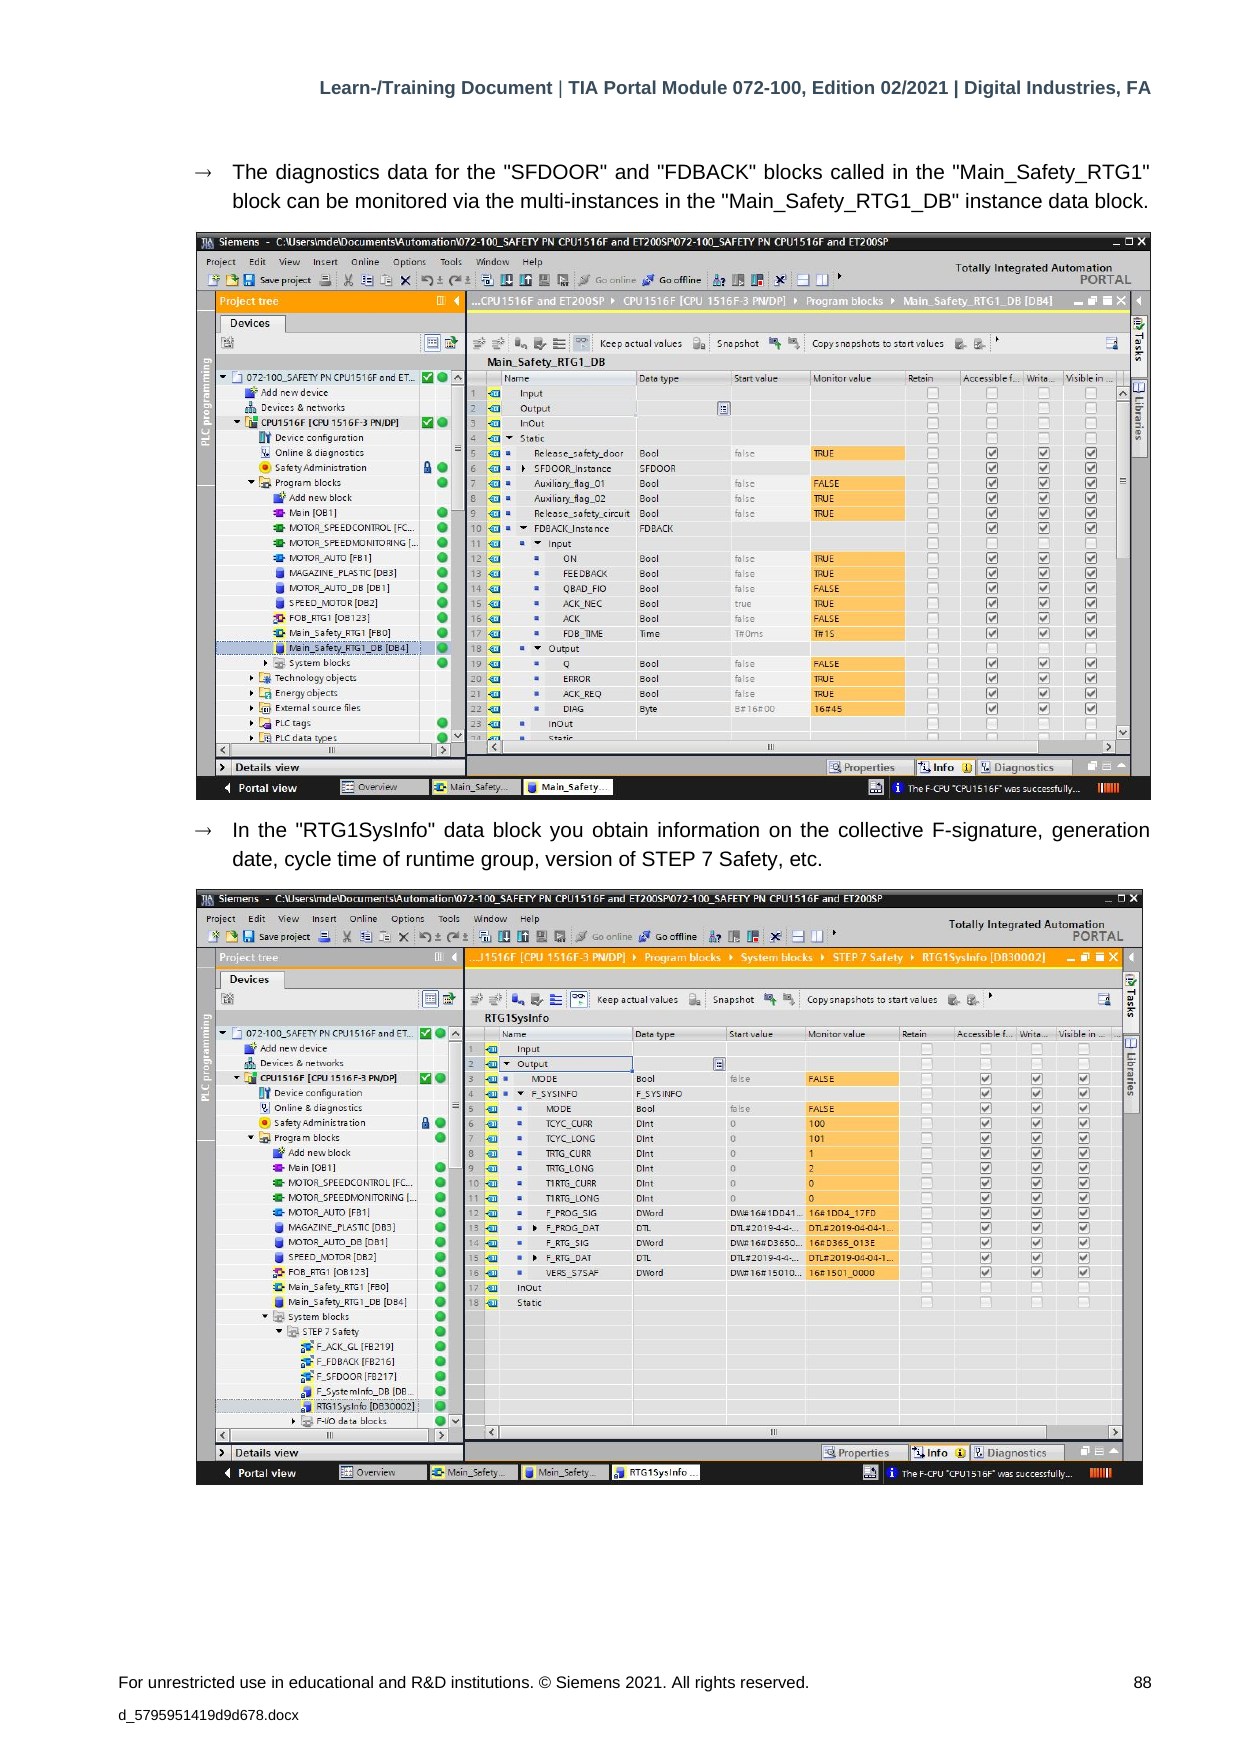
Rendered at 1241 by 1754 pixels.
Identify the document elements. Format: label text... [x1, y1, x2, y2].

picture [194, 230, 1152, 801]
text In the "RTG1SysInfo" data block you obtain information on the collective F-signature, generation date, cycle time of runtime group, version of STEP 7 Safety, etc. [195, 818, 1152, 871]
text The diagnostics data for the "SFDOOR" and "FDBACK" blocks called in the "Main_Safety_RTG1" block can be monitored via the multi-instances in the "Main_Safety_RTG1_DB" instance data block. [195, 160, 1152, 213]
picture [194, 888, 1144, 1486]
